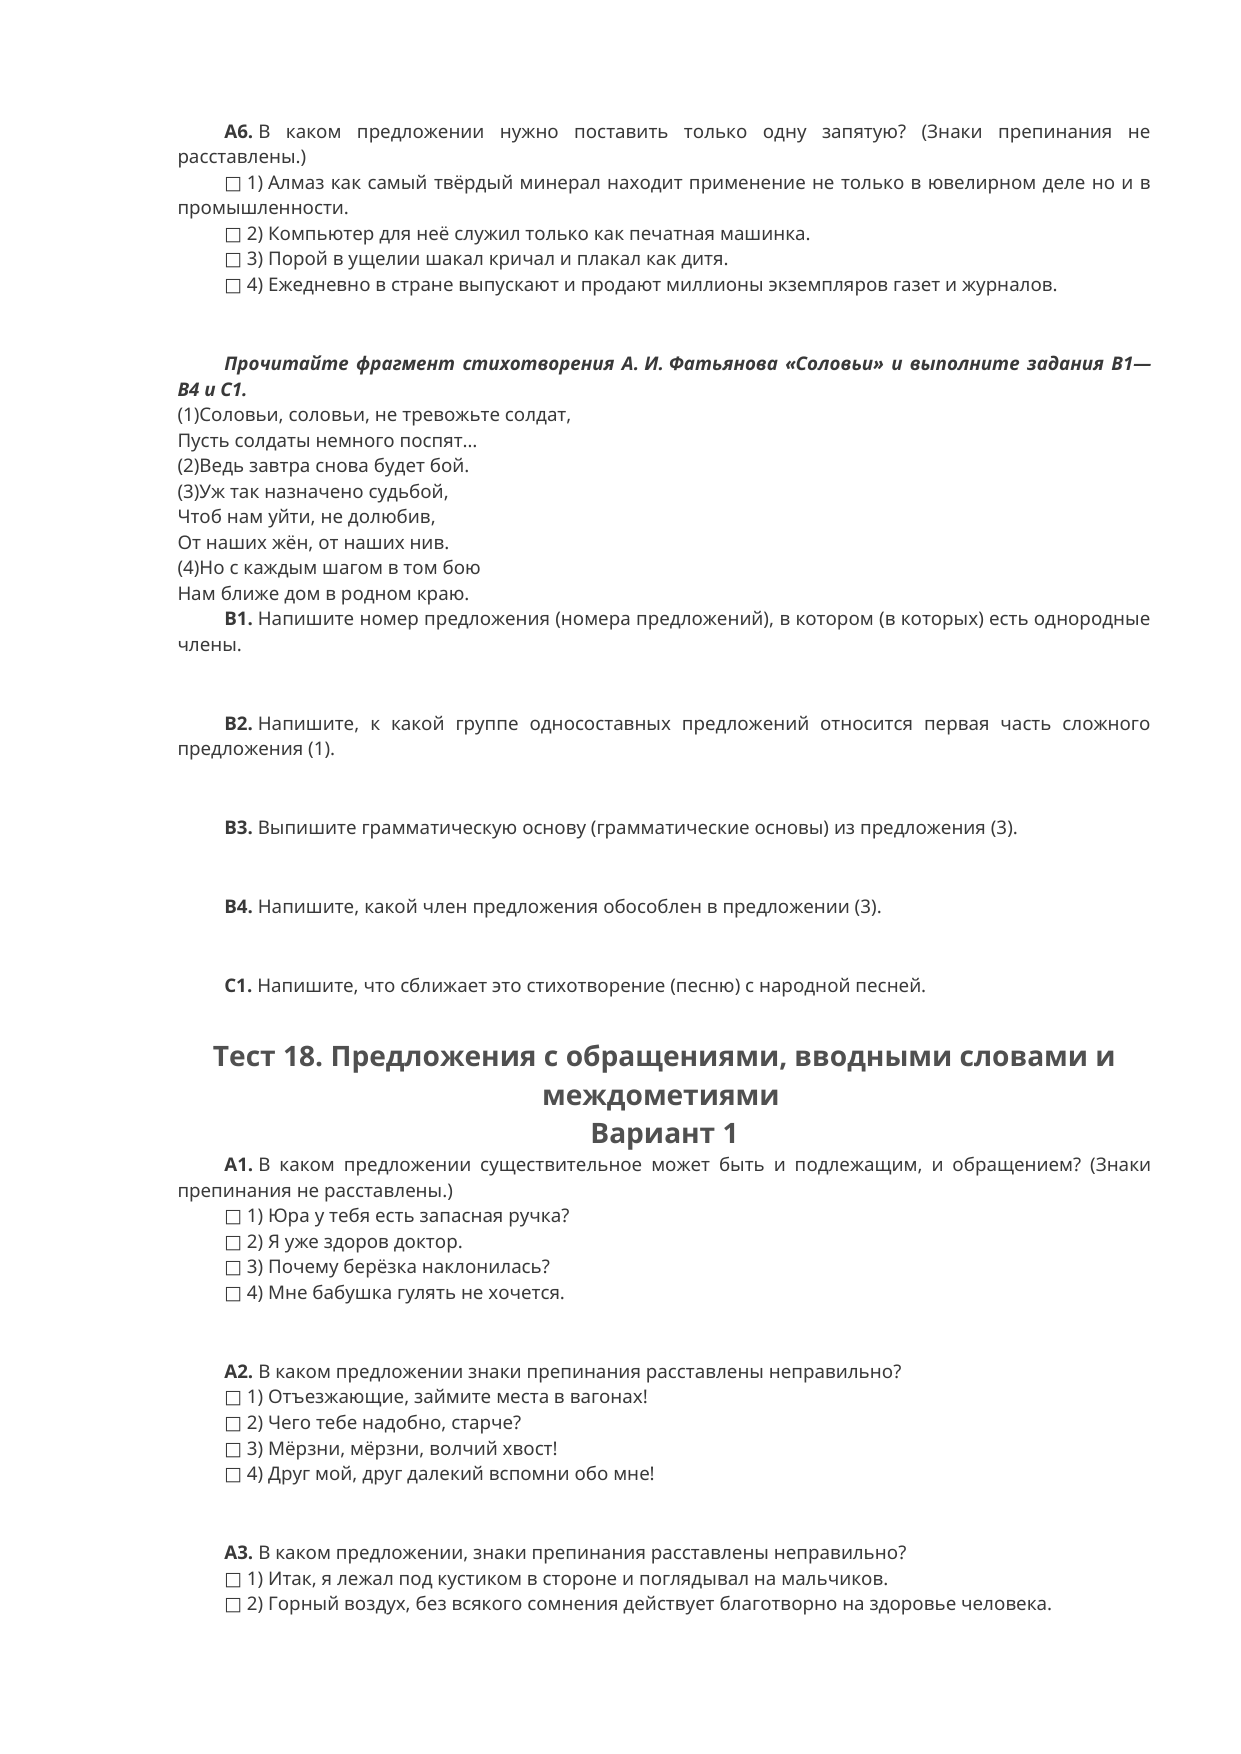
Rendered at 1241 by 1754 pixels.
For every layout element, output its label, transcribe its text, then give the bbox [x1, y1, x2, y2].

text □ 3) Почему берёзка наклонилась? [177, 1254, 1152, 1279]
text Тест 18. Предложения с обращениями, вводными словами и междометиями Вариант 1 [177, 998, 1152, 1152]
text В2. Напишите, к какой группе односоставных предложений относится первая часть сложного предложения (1). [177, 710, 1152, 761]
text Пусть солдаты немного поспят… [177, 427, 1152, 452]
text А6. В каком предложении нужно поставить только одну запятую? (Знаки препинания не расставлены.) [177, 118, 1152, 169]
text □ 4) Ежедневно в стране выпускают и продают миллионы экземпляров газет и журналов. [177, 271, 1152, 297]
text От наших жён, от наших нив. [177, 529, 1152, 554]
text □ 2) Компьютер для неё служил только как печатная машинка. [177, 220, 1152, 246]
text С1. Напишите, что сближает это стихотворение (песню) с народной песней. [177, 973, 1152, 998]
text (2)Ведь завтра снова будет бой. [177, 452, 1152, 478]
text В3. Выпишите грамматическую основу (грамматические основы) из предложения (3). [177, 815, 1152, 840]
text Чтоб нам уйти, не долюбив, [177, 503, 1152, 529]
text А3. В каком предложении, знаки препинания расставлены неправильно? [177, 1539, 1152, 1565]
text □ 2) Я уже здоров доктор. [177, 1228, 1152, 1254]
text В1. Напишите номер предложения (номера предложений), в котором (в которых) есть однородные члены. [177, 606, 1152, 657]
text В4. Напишите, какой член предложения обособлен в предложении (3). [177, 894, 1152, 919]
text □ 1) Юра у тебя есть запасная ручка? [177, 1203, 1152, 1228]
text А1. В каком предложении существительное может быть и подлежащим, и обращением? (Знаки препинания не расставлены.) [177, 1152, 1152, 1203]
text □ 1) Алмаз как самый твёрдый минерал находит применение не только в ювелирном деле но и в промышленности. [177, 169, 1152, 220]
text Нам ближе дом в родном краю. [177, 580, 1152, 606]
text □ 2) Чего тебе надобно, старче? [177, 1409, 1152, 1435]
text □ 1) Отъезжающие, займите места в вагонах! [177, 1384, 1152, 1409]
text □ 2) Горный воздух, без всякого сомнения действует благотворно на здоровье человека. [177, 1591, 1152, 1616]
text □ 4) Друг мой, друг далекий вспомни обо мне! [177, 1460, 1152, 1486]
text (4)Но с каждым шагом в том бою [177, 554, 1152, 580]
text □ 4) Мне бабушка гулять не хочется. [177, 1279, 1152, 1305]
text (1)Соловьи, соловьи, не тревожьте солдат, [177, 401, 1152, 427]
text □ 3) Мёрзни, мёрзни, волчий хвост! [177, 1435, 1152, 1460]
text □ 1) Итак, я лежал под кустиком в стороне и поглядывал на мальчиков. [177, 1565, 1152, 1591]
text Прочитайте фрагмент стихотворения А. И. Фатьянова «Соловьи» и выполните задания В1—В4 и С1. [177, 350, 1152, 401]
text (3)Уж так назначено судьбой, [177, 478, 1152, 503]
text А2. В каком предложении знаки препинания расставлены неправильно? [177, 1358, 1152, 1384]
text □ 3) Порой в ущелии шакал кричал и плакал как дитя. [177, 246, 1152, 271]
